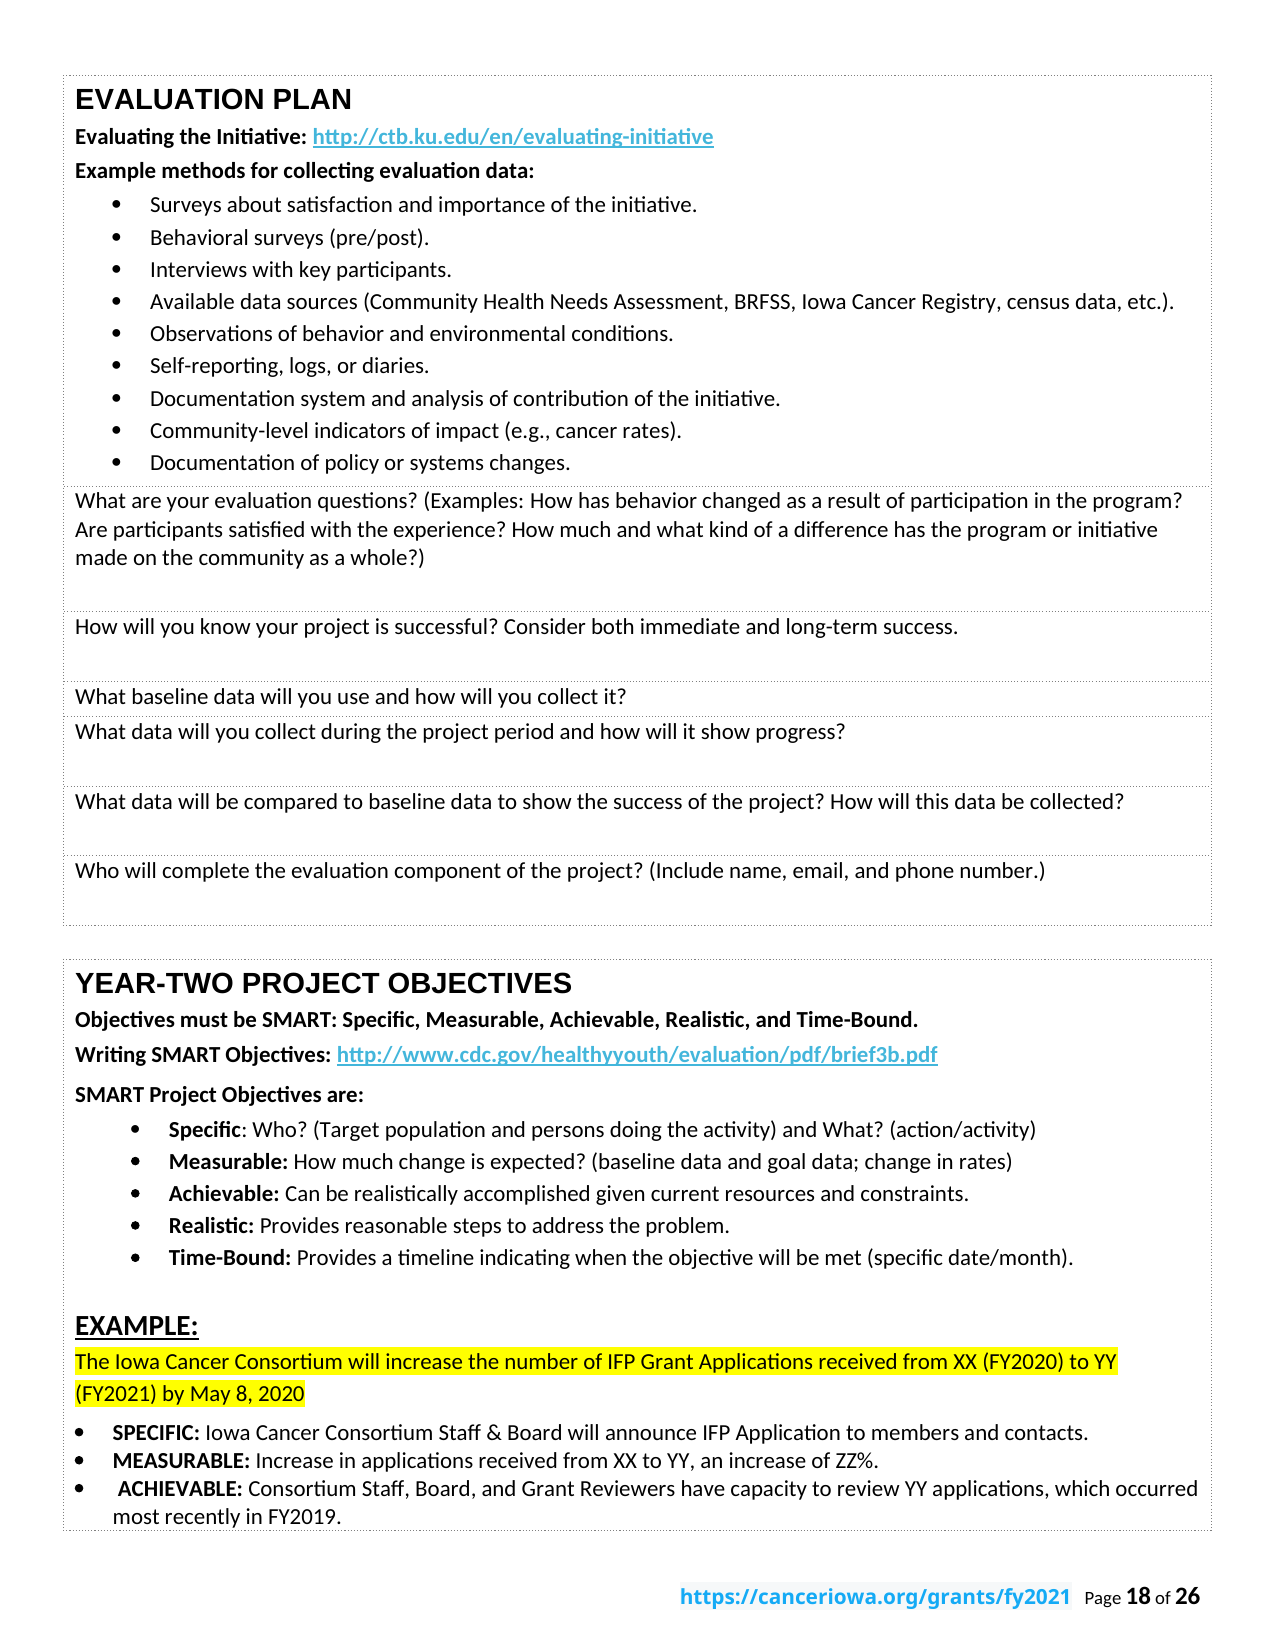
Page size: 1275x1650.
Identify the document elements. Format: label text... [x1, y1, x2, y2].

table_cell What data will you collect during the project period and how will it show progress? [64, 716, 1211, 786]
table_cell What are your evaluation questions? (Examples: How has behavior changed as a result of participation in the program? Are participants satisfied with the experience? How much and what kind of a difference has the program or initiative made on the community as a whole?) [64, 486, 1211, 611]
table_cell How will you know your project is successful? Consider both immediate and long-term success. [64, 611, 1211, 681]
table_header EVALUATION PLAN Evaluating the Initiative: http://ctb.ku.edu/en/evaluating-initiative Example methods for collecting evaluation data: Surveys about satisfaction and importance of the initiative. Behavioral surveys (pre/post). Interviews with key participants. Available data sources (Community Health Needs Assessment, BRFSS, Iowa Cancer Registry, census data, etc.). Observations of behavior and environmental conditions. Self-reporting, logs, or diaries. Documentation system and analysis of contribution of the initiative. Community-level indicators of impact (e.g., cancer rates). Documentation of policy or systems changes. [64, 75, 1211, 486]
table_cell Who will complete the evaluation component of the project? (Include name, email, and phone number.) [64, 855, 1211, 925]
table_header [64, 959, 1211, 1530]
table_cell What data will be compared to baseline data to show the success of the project? How will this data be collected? [64, 786, 1211, 855]
table_cell What baseline data will you use and how will you collect it? [64, 681, 1211, 716]
